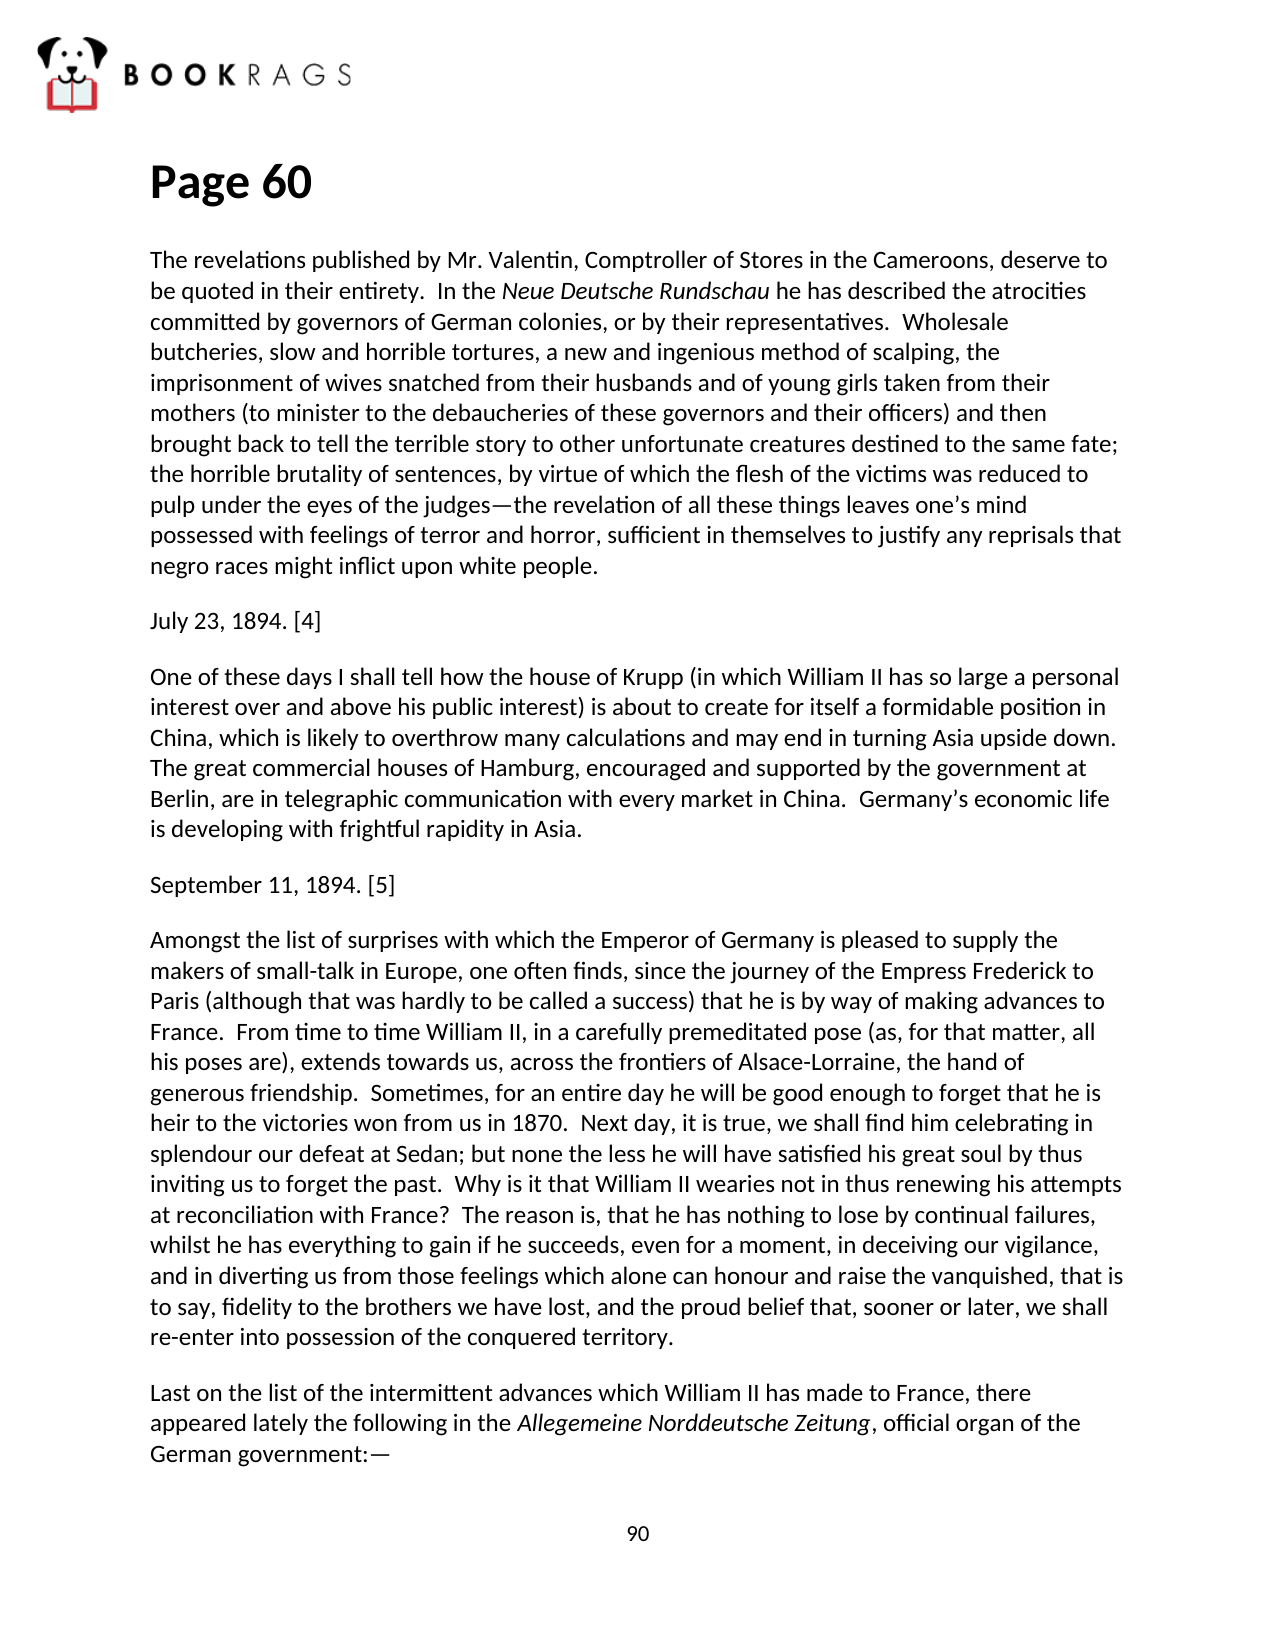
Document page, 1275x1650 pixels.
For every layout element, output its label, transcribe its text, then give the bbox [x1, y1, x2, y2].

text September 11, 1894. [5] [150, 869, 1125, 899]
text July 23, 1894. [4] [150, 605, 1125, 636]
picture [37, 37, 351, 113]
text Last on the list of the intermittent advances which William II has made to France, there appeared lately the following in the Allegemeine Norddeutsche Zeitung, official organ of the German government:—­ [150, 1377, 1125, 1468]
text The revelations published by Mr. Valentin, Comptroller of Stores in the Cameroons, deserve to be quoted in their entirety. In the Neue Deutsche Rundschau he has described the atrocities committed by governors of German colonies, or by their representatives. Wholesale butcheries, slow and horrible tortures, a new and ingenious method of scalping, the imprisonment of wives snatched from their husbands and of young girls taken from their mothers (to minister to the debaucheries of these governors and their officers) and then brought back to tell the terrible story to other unfortunate creatures destined to the same fate; the horrible brutality of sentences, by virtue of which the flesh of the victims was reduced to pulp under the eyes of the judges—­the revelation of all these things leaves one’s mind possessed with feelings of terror and horror, sufficient in themselves to justify any reprisals that negro races might inflict upon white people. [150, 244, 1125, 580]
text Page 60 [150, 150, 1125, 211]
text One of these days I shall tell how the house of Krupp (in which William II has so large a personal interest over and above his public interest) is about to create for itself a formidable position in China, which is likely to overthrow many calculations and may end in turning Asia upside down. The great commercial houses of Hamburg, encouraged and supported by the government at Berlin, are in telegraphic communication with every market in China. Germany’s economic life is developing with frightful rapidity in Asia. [150, 661, 1125, 844]
text Amongst the list of surprises with which the Emperor of Germany is pleased to supply the makers of small-talk in Europe, one often finds, since the journey of the Empress Frederick to Paris (although that was hardly to be called a success) that he is by way of making advances to France. From time to time William II, in a carefully premeditated pose (as, for that matter, all his poses are), extends towards us, across the frontiers of Alsace-Lorraine, the hand of generous friendship. Sometimes, for an entire day he will be good enough to forget that he is heir to the victories won from us in 1870. Next day, it is true, we shall find him celebrating in splendour our defeat at Sedan; but none the less he will have satisfied his great soul by thus inviting us to forget the past. Why is it that William II wearies not in thus renewing his attempts at reconciliation with France? The reason is, that he has nothing to lose by continual failures, whilst he has everything to gain if he succeeds, even for a moment, in deceiving our vigilance, and in diverting us from those feelings which alone can honour and raise the vanquished, that is to say, fidelity to the brothers we have lost, and the proud belief that, sooner or later, we shall re-enter into possession of the conquered territory. [150, 924, 1125, 1352]
